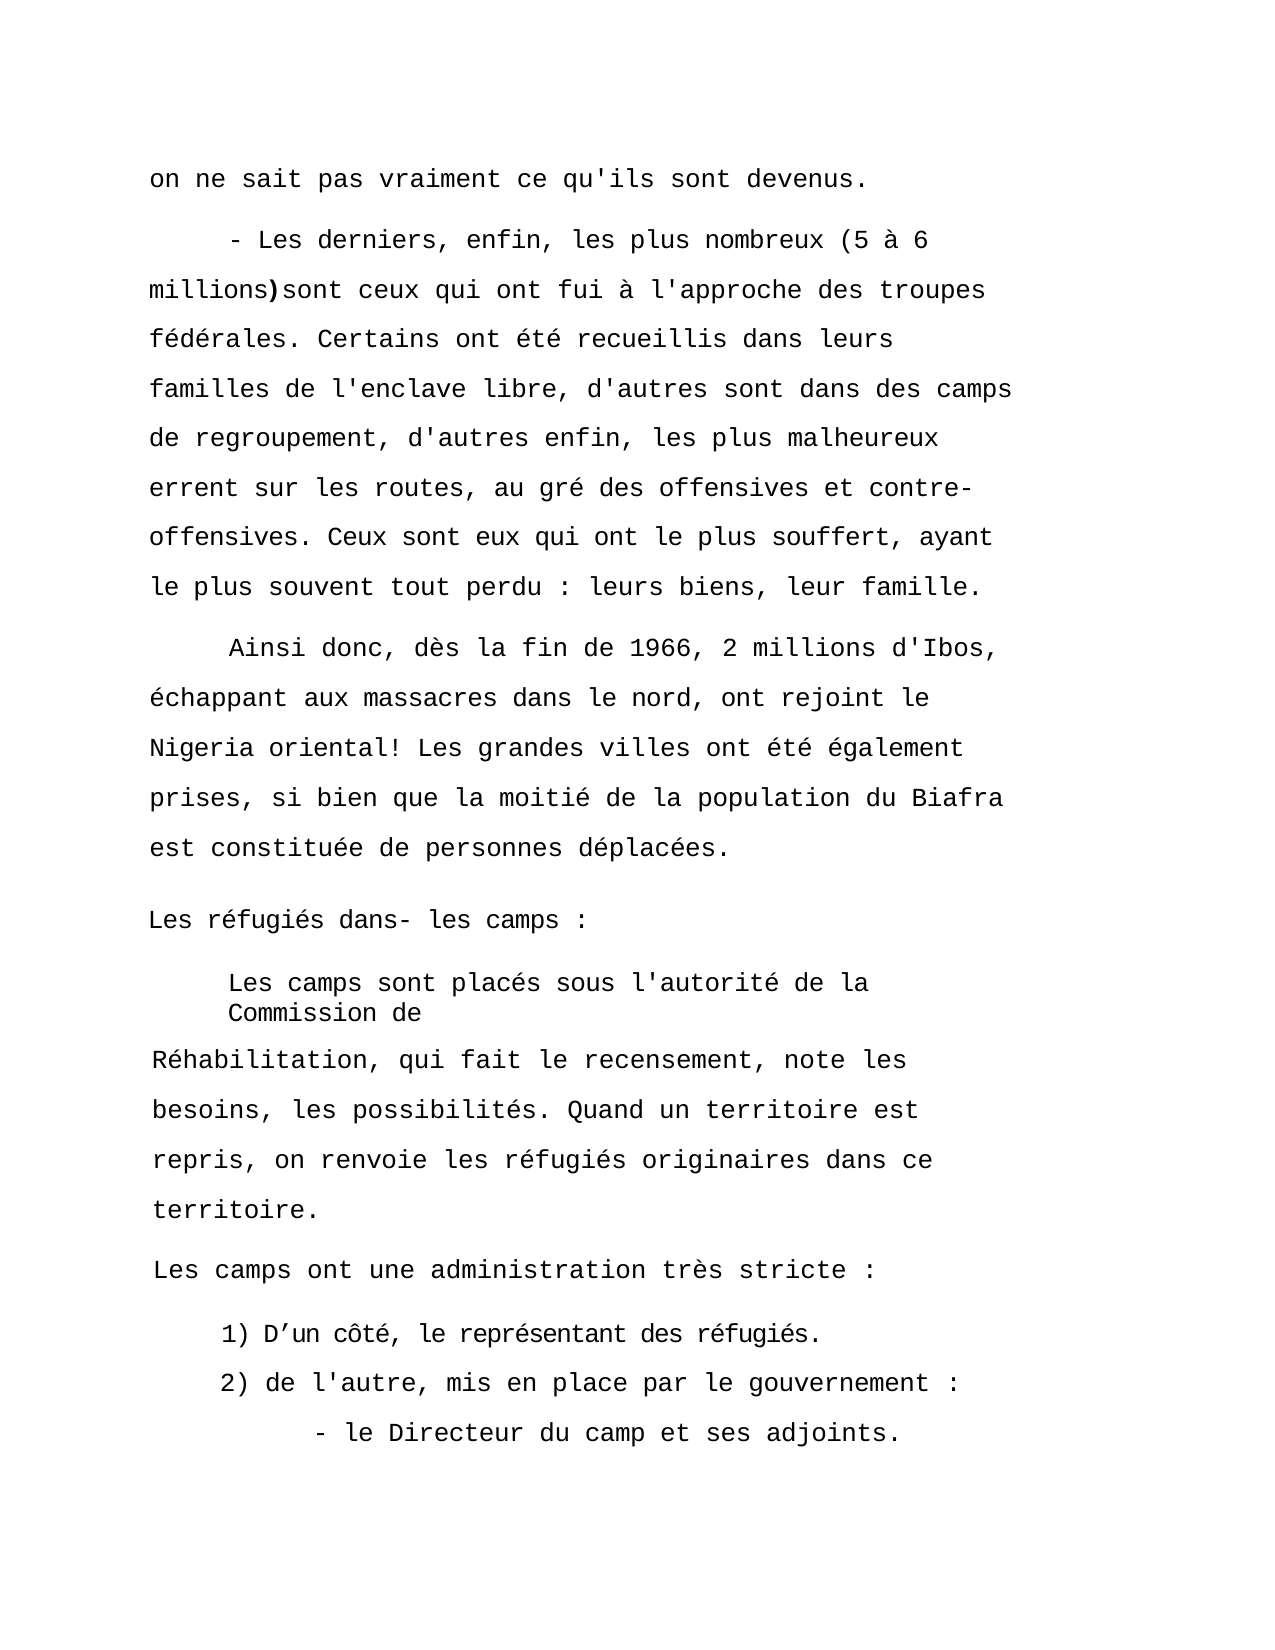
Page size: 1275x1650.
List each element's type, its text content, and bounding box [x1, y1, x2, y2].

text Ainsi donc, dès la fin de 1966, 2 millions d'Ibos, échappant aux massacres dans le nord, ont rejoint le Nigeria oriental! Les grandes villes ont été également prises, si bien que la moitié de la population du Biafra est constituée de personnes déplacées. [149, 617, 1017, 867]
text 2) de l'autre, mis en place par le gouvernement : [219, 1352, 1017, 1402]
text Les réfugiés dans- les camps : [148, 907, 1017, 936]
text 1) D’un côté, le représentant des réfugiés. [221, 1303, 1017, 1352]
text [149, 148, 1017, 198]
text Les camps ont une administration très stricte : [153, 1257, 1017, 1286]
text Les camps sont placés sous l'autorité de la Commission de [228, 970, 1017, 1029]
text Réhabilitation, qui fait le recensement, note les besoins, les possibilités. Quand un territoire est repris, on renvoie les réfugiés originaires dans ce territoire. [152, 1029, 1017, 1229]
text - le Directeur du camp et ses adjoints. [313, 1402, 1017, 1451]
text - Les derniers, enfin, les plus nombreux (5 à 6 millions) sont ceux qui ont fui à l'approche des troupes fédérales. Certains ont été recueillis dans leurs familles de l'enclave libre, d'autres sont dans des camps de regroupement, d'autres enfin, les plus malheureux errent sur les routes, au gré des offensives et contre-offensives. Ceux sont eux qui ont le plus souffert, ayant le plus souvent tout perdu : leurs biens, leur famille. [149, 209, 1017, 605]
